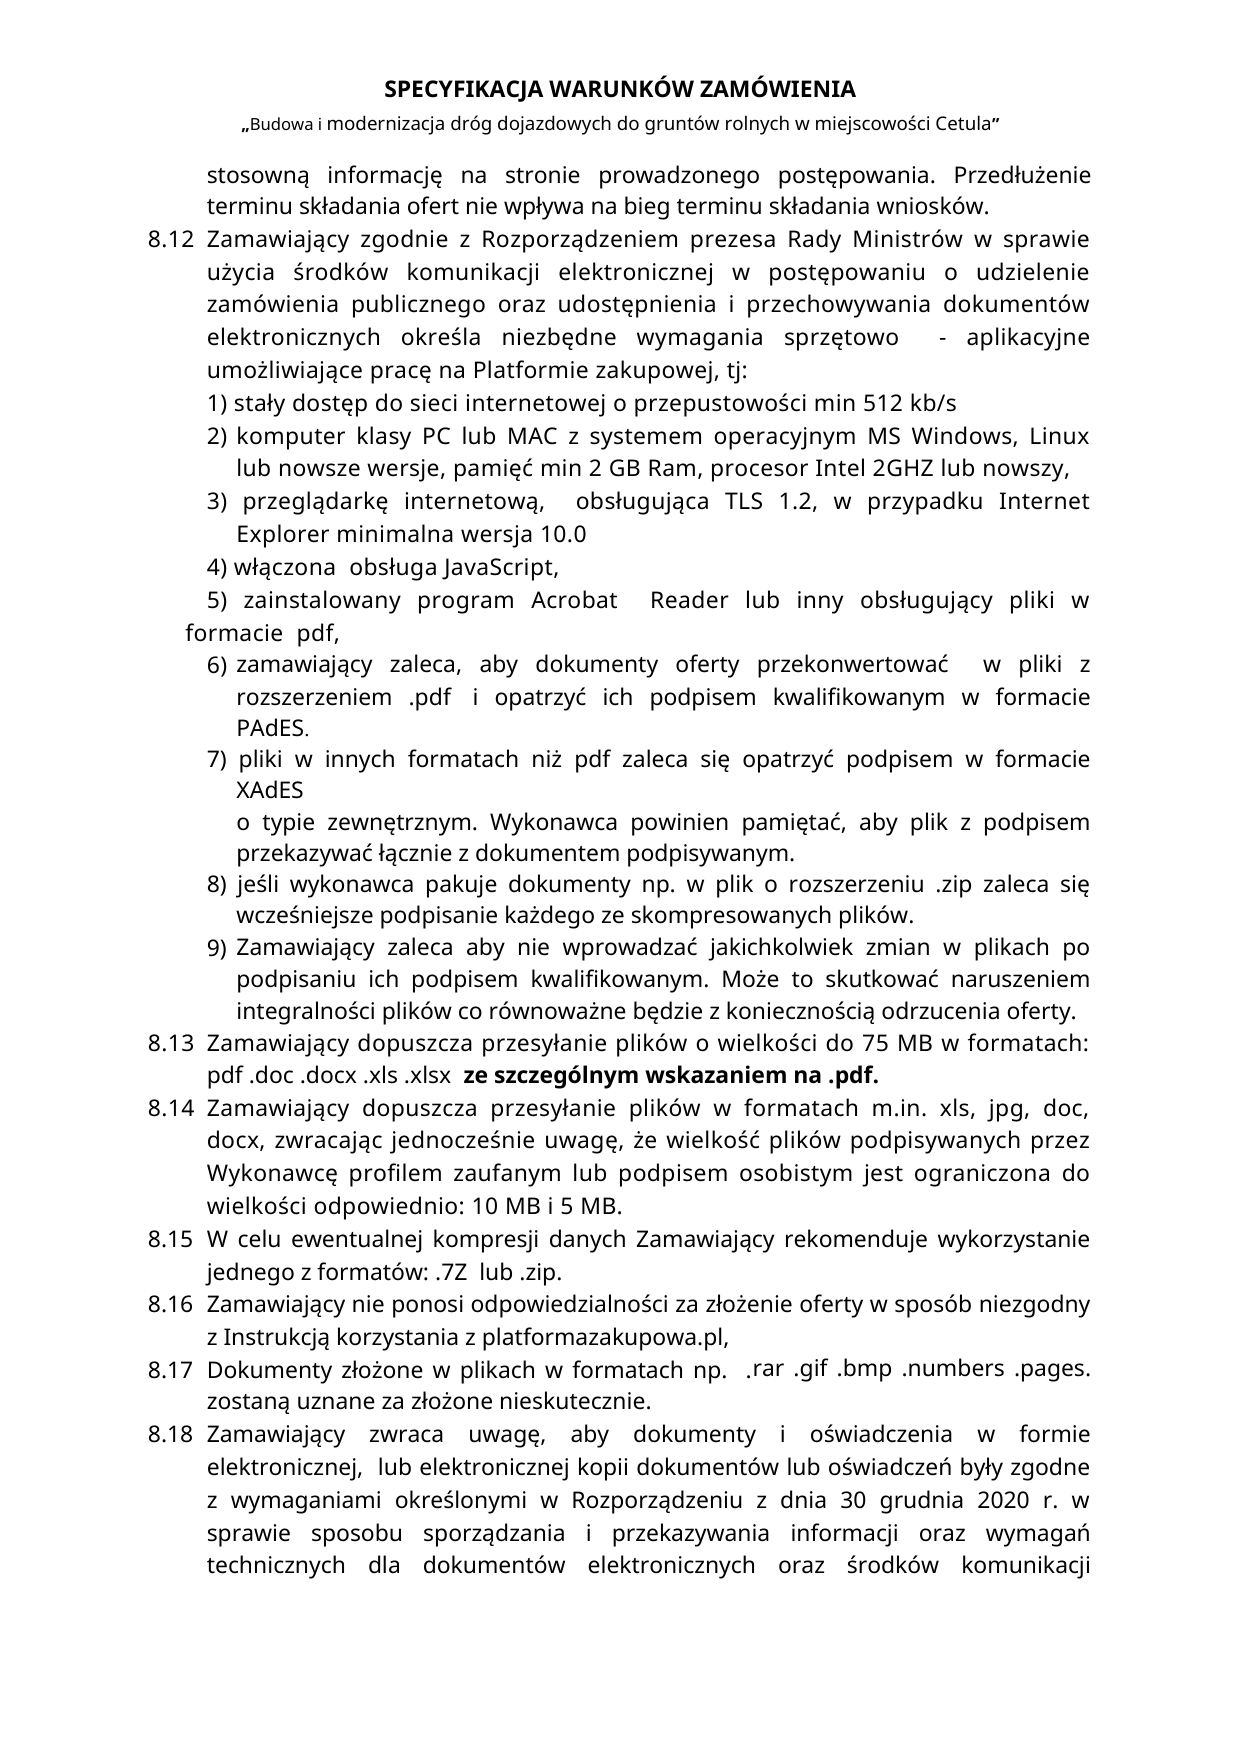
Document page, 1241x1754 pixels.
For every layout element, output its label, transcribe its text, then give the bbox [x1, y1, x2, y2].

list W celu ewentualnej kompresji danych Zamawiający rekomenduje wykorzystanie jednego z formatów: .7Z lub .zip. [148, 1221, 1091, 1287]
list 5) zainstalowany program Acrobat Reader lub inny obsługujący pliki w formacie pdf, [185, 582, 1091, 648]
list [148, 1416, 1091, 1581]
list Zamawiający dopuszcza przesyłanie plików w formatach m.in. xls, jpg, doc, docx, zwracając jednocześnie uwagę, że wielkość plików podpisywanych przez Wykonawcę profilem zaufanym lub podpisem osobistym jest ograniczona do wielkości odpowiednio: 10 MB i 5 MB. [148, 1090, 1091, 1221]
list 4) włączona obsługa JavaScript, [185, 549, 1091, 582]
list 3) przeglądarkę internetową, obsługująca TLS 1.2, w przypadku Internet Explorer minimalna wersja 10.0 [207, 484, 1091, 549]
list Dokumenty złożone w plikach w formatach np. .rar .gif .bmp .numbers .pages. zostaną uznane za złożone nieskutecznie. [148, 1352, 1091, 1416]
list 9) Zamawiający zaleca aby nie wprowadzać jakichkolwiek zmian w plikach po podpisaniu ich podpisem kwalifikowanym. Może to skutkować naruszeniem integralności plików co równoważne będzie z koniecznością odrzucenia oferty. [207, 931, 1091, 1026]
list 2) komputer klasy PC lub MAC z systemem operacyjnym MS Windows, Linux lub nowsze wersje, pamięć min 2 GB Ram, procesor Intel 2GHZ lub nowszy, [207, 418, 1091, 484]
list 7) pliki w innych formatach niż pdf zaleca się opatrzyć podpisem w formacie XAdES o typie zewnętrznym. Wykonawca powinien pamiętać, aby plik z podpisem przekazywać łącznie z dokumentem podpisywanym. [207, 743, 1091, 868]
list 8) jeśli wykonawca pakuje dokumenty np. w plik o rozszerzeniu .zip zaleca się wcześniejsze podpisanie każdego ze skompresowanych plików. [207, 868, 1091, 931]
list Zamawiający nie ponosi odpowiedzialności za złożenie oferty w sposób niezgodny z Instrukcją korzystania z platformazakupowa.pl, [148, 1287, 1091, 1352]
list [148, 159, 1093, 221]
list 6) zamawiający zaleca, aby dokumenty oferty przekonwertować w pliki z rozszerzeniem .pdf i opatrzyć ich podpisem kwalifikowanym w formacie PAdES. [207, 648, 1091, 743]
list Zamawiający dopuszcza przesyłanie plików o wielkości do 75 MB w formatach: pdf .doc .docx .xls .xlsx ze szczególnym wskazaniem na .pdf. [148, 1026, 1091, 1090]
list Zamawiający zgodnie z Rozporządzeniem prezesa Rady Ministrów w sprawie użycia środków komunikacji elektronicznej w postępowaniu o udzielenie zamówienia publicznego oraz udostępnienia i przechowywania dokumentów elektronicznych określa niezbędne wymagania sprzętowo - aplikacyjne umożliwiające pracę na Platformie zakupowej, tj: [148, 221, 1091, 385]
list 1) stały dostęp do sieci internetowej o przepustowości min 512 kb/s [185, 385, 1091, 418]
